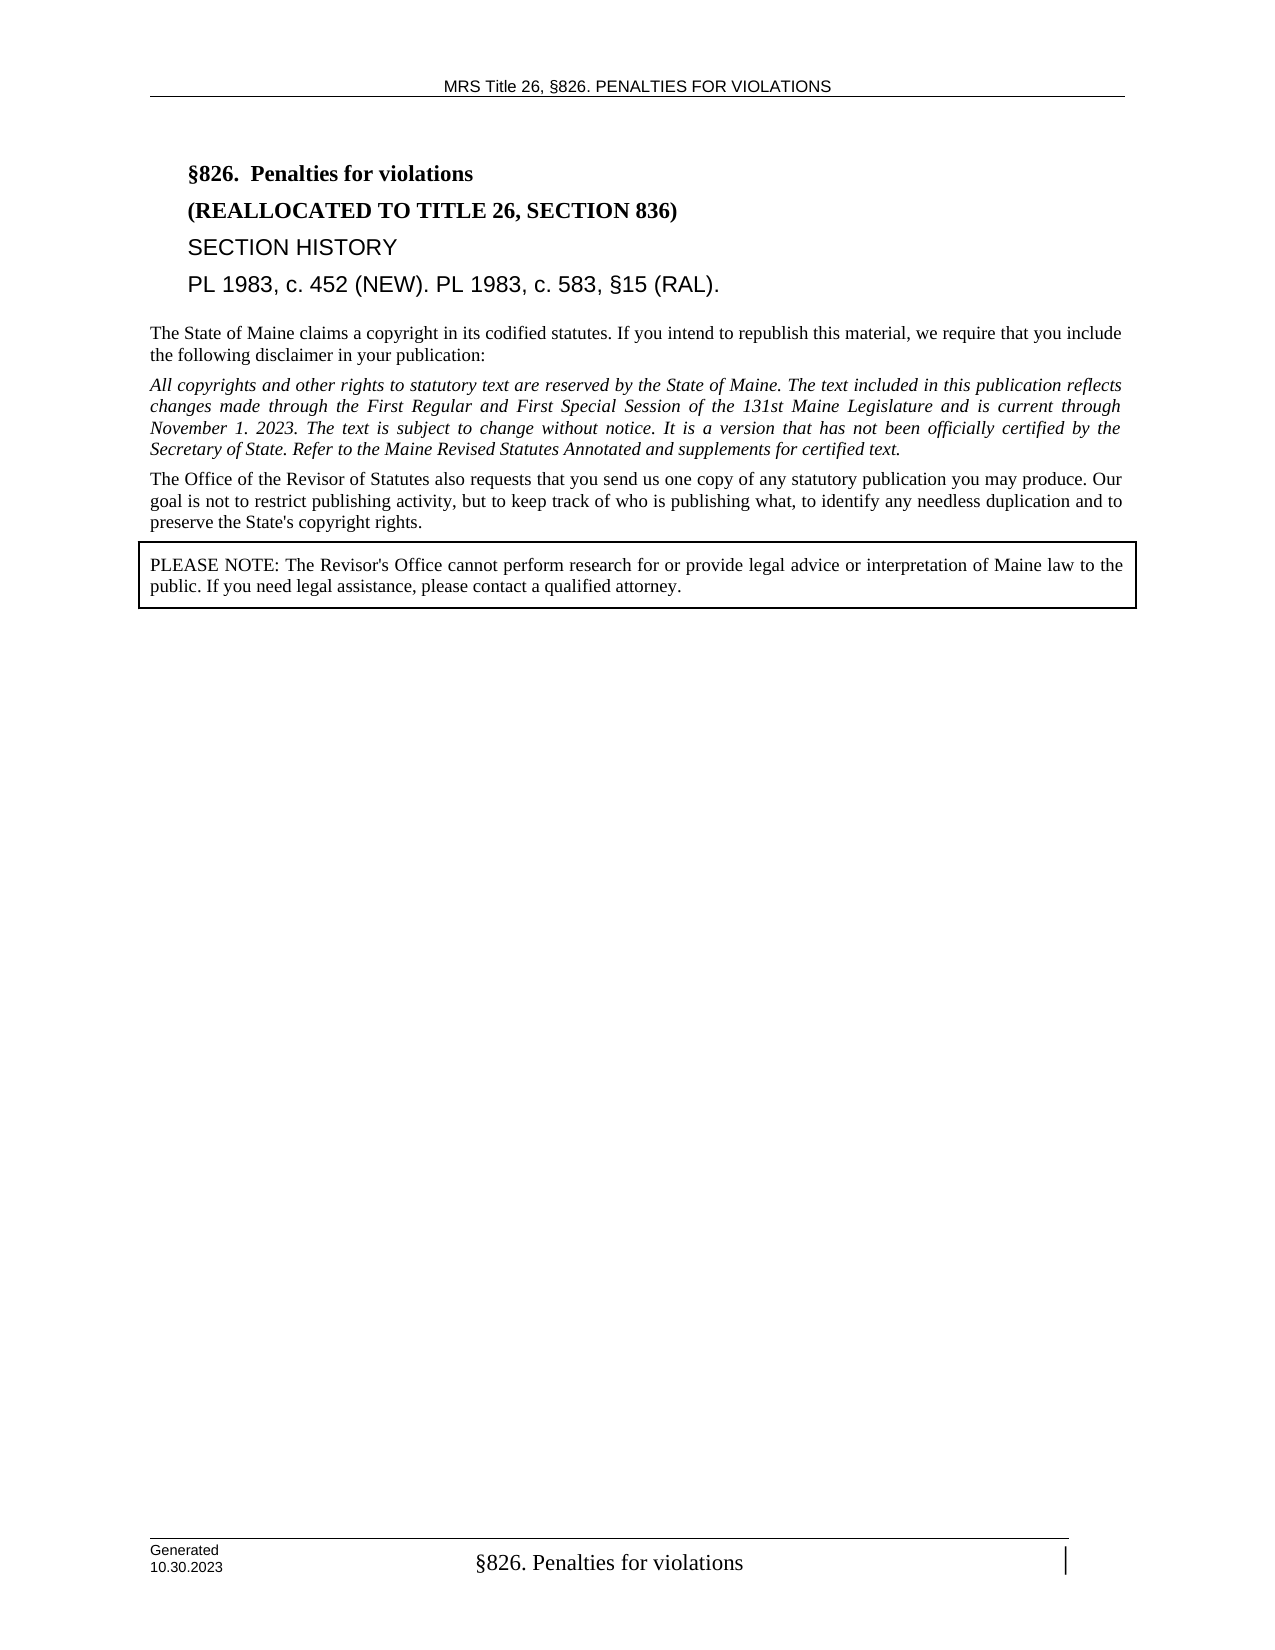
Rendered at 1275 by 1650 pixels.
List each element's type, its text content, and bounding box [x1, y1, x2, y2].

text PL 1983, c. 452 (NEW). PL 1983, c. 583, §15 (RAL). [187, 271, 1125, 297]
text (REALLOCATED TO TITLE 26, SECTION 836) [187, 197, 1125, 223]
text The Office of the Revisor of Statutes also requests that you send us one copy of any statutory publication you may produce. Our goal is not to restrict publishing activity, but to keep track of who is publishing what, to identify any needless duplication and to preserve the State's copyright rights. [150, 468, 1125, 533]
text All copyrights and other rights to statutory text are reserved by the State of Maine. The text included in this publication reflects changes made through the First Regular and First Special Session of the 131st Maine Legislature and is current through November 1. 2023 . The text is subject to change without notice. It is a version that has not been officially certified by the Secretary of State. Refer to the Maine Revised Statutes Annotated and supplements for certified text. [150, 373, 1125, 460]
text The State of Maine claims a copyright in its codified statutes. If you intend to republish this material, we require that you include the following disclaimer in your publication: [150, 322, 1125, 365]
text §826. Penalties for violations [187, 160, 1125, 187]
text PLEASE NOTE: The Revisor's Office cannot perform research for or provide legal advice or interpretation of Maine law to the public. If you need legal assistance, please contact a qualified attorney. [140, 543, 1135, 607]
text SECTION HISTORY [187, 234, 1125, 260]
